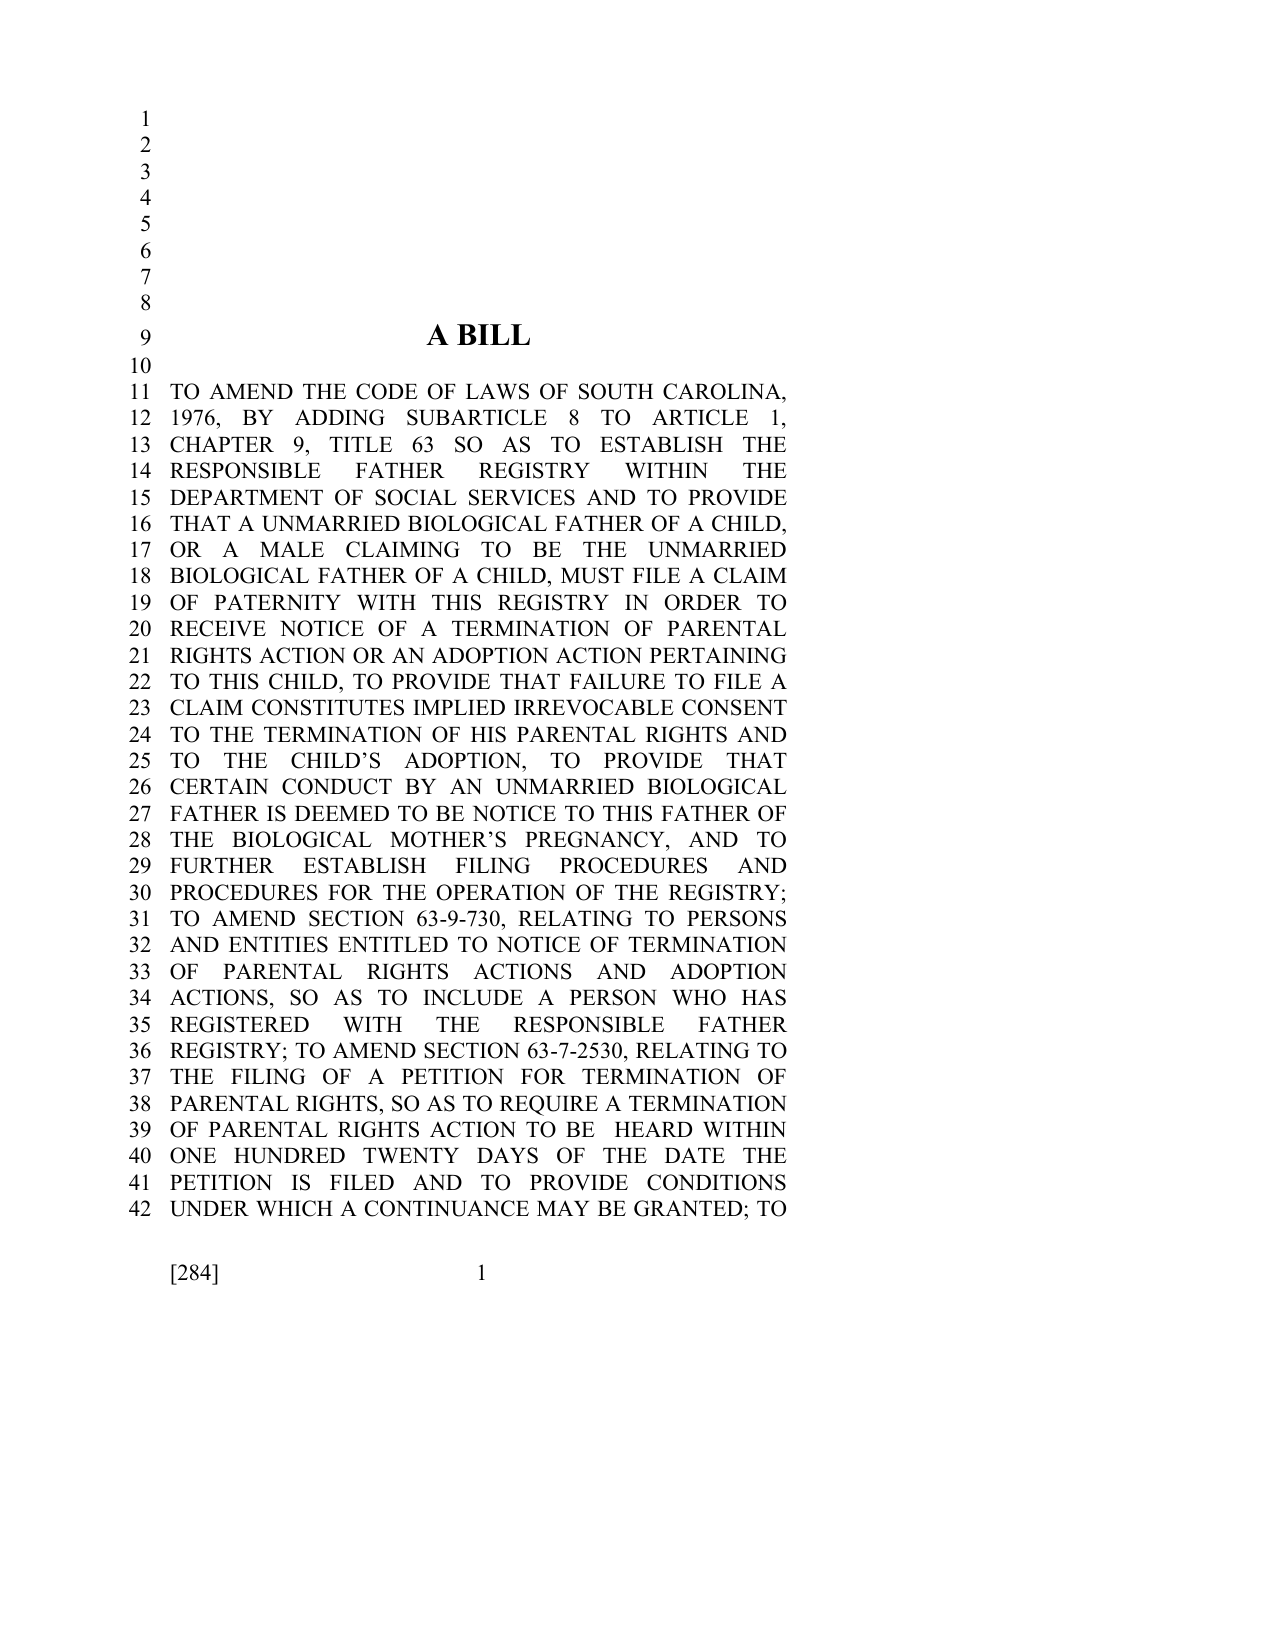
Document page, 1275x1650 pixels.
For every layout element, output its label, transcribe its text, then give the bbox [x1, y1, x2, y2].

text A BILL [169, 316, 787, 352]
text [169, 378, 787, 1221]
